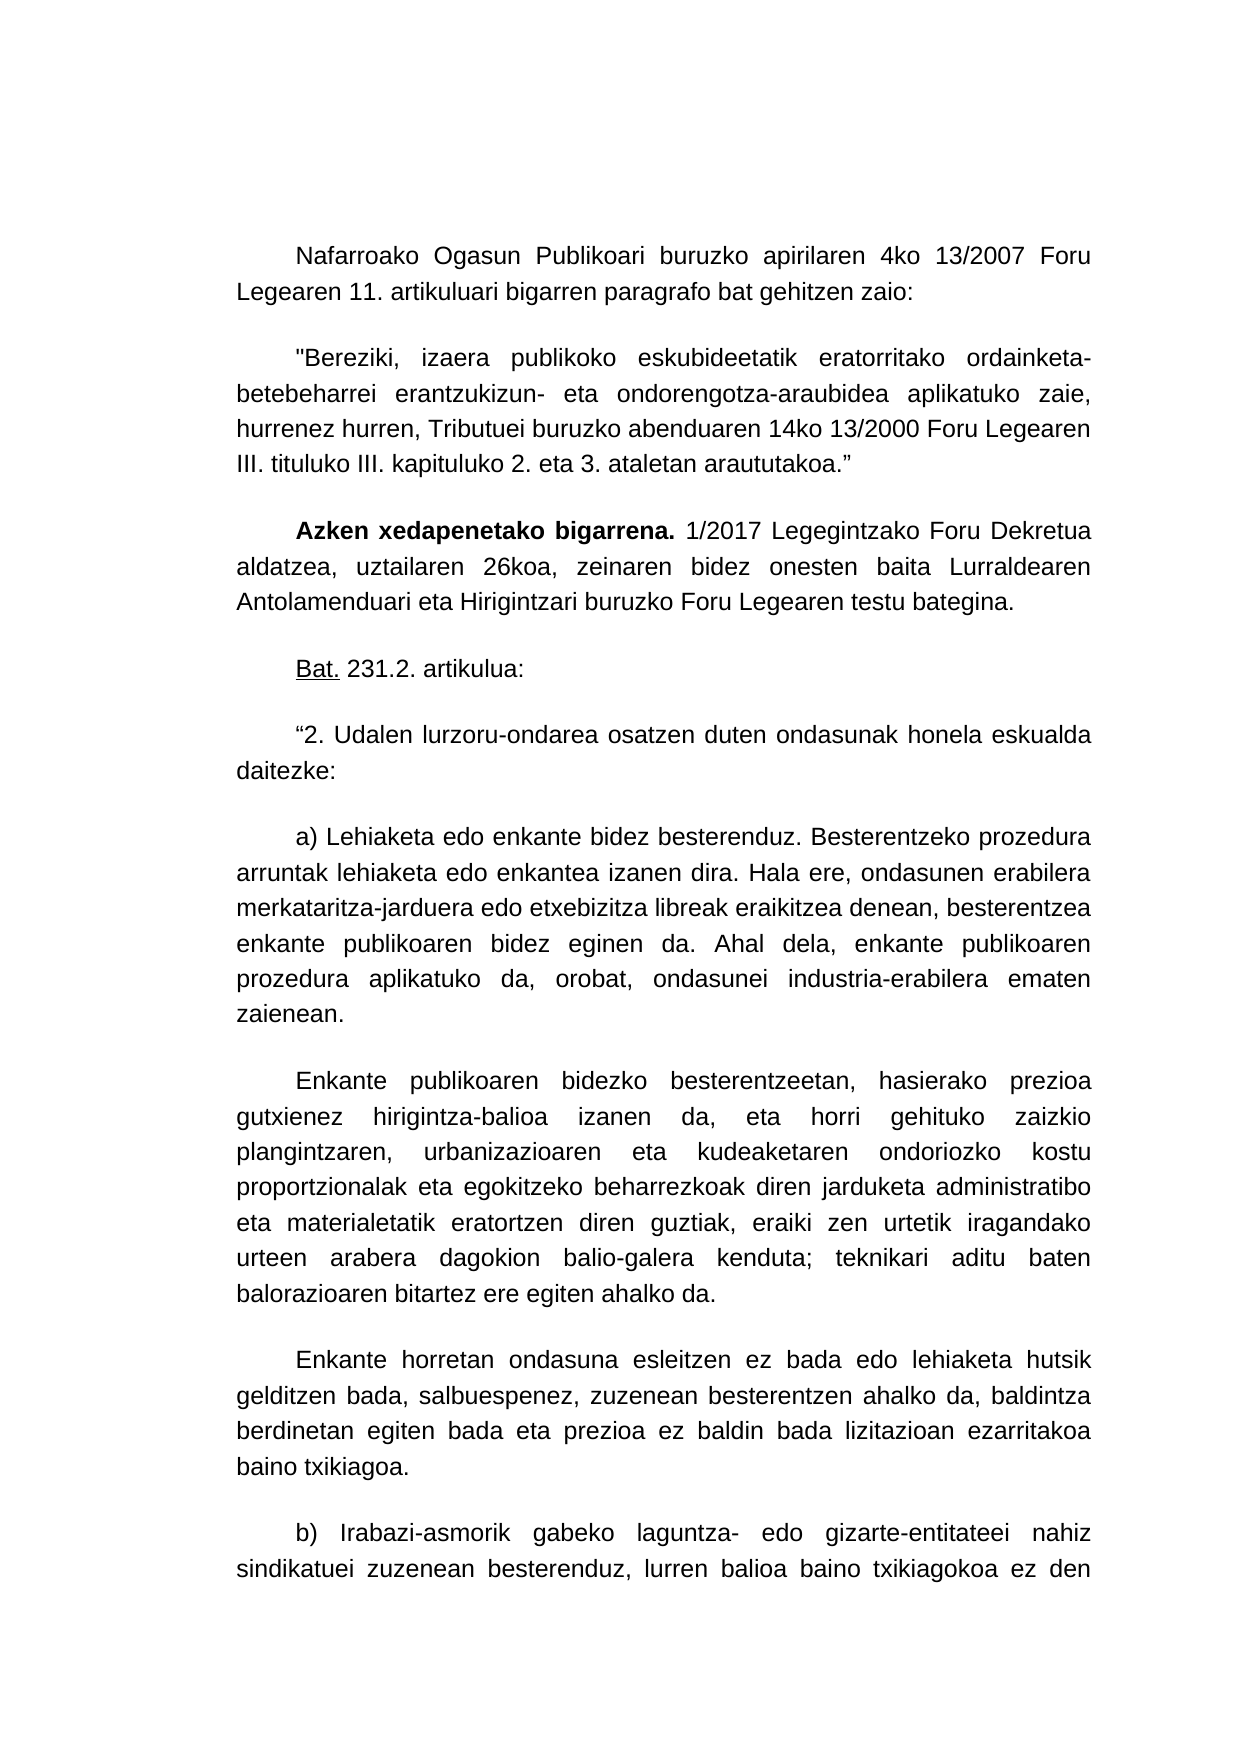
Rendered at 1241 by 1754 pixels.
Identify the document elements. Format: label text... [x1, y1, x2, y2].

text Nafarroako Ogasun Publikoari buruzko apirilaren 4ko 13/2007 Foru Legearen 11. artikuluari bigarren paragrafo bat gehitzen zaio: [236, 236, 1092, 307]
text "Bereziki, izaera publikoko eskubideetatik eratorritako ordainketa-betebeharrei erantzukizun- eta ondorengotza-araubidea aplikatuko zaie, hurrenez hurren, Tributuei buruzko abenduaren 14ko 13/2000 Foru Legearen III. tituluko III. kapituluko 2. eta 3. ataletan araututakoa.” [236, 338, 1092, 480]
text a) Lehiaketa edo enkante bidez besterenduz. Besterentzeko prozedura arruntak lehiaketa edo enkantea izanen dira. Hala ere, ondasunen erabilera merkataritza-jarduera edo etxebizitza libreak eraikitzea denean, besterentzea enkante publikoaren bidez eginen da. Ahal dela, enkante publikoaren prozedura aplikatuko da, orobat, ondasunei industria-erabilera ematen zaienean. [236, 817, 1092, 1030]
text Bat. 231.2. artikulua: [236, 649, 1092, 684]
text Enkante horretan ondasuna esleitzen ez bada edo lehiaketa hutsik gelditzen bada, salbuespenez, zuzenean besterentzen ahalko da, baldintza berdinetan egiten bada eta prezioa ez baldin bada lizitazioan ezarritakoa baino txikiagoa. [236, 1340, 1092, 1482]
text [236, 1513, 1092, 1584]
text Azken xedapenetako bigarrena. 1/2017 Legegintzako Foru Dekretua aldatzea, uztailaren 26koa, zeinaren bidez onesten baita Lurraldearen Antolamenduari eta Hirigintzari buruzko Foru Legearen testu bategina. [236, 511, 1092, 617]
text “2. Udalen lurzoru-ondarea osatzen duten ondasunak honela eskualda daitezke: [236, 715, 1092, 786]
text Enkante publikoaren bidezko besterentzeetan, hasierako prezioa gutxienez hirigintza-balioa izanen da, eta horri gehituko zaizkio plangintzaren, urbanizazioaren eta kudeaketaren ondoriozko kostu proportzionalak eta egokitzeko beharrezkoak diren jarduketa administratibo eta materialetatik eratortzen diren guztiak, eraiki zen urtetik iragandako urteen arabera dagokion balio-galera kenduta; teknikari aditu baten balorazioaren bitartez ere egiten ahalko da. [236, 1061, 1092, 1309]
